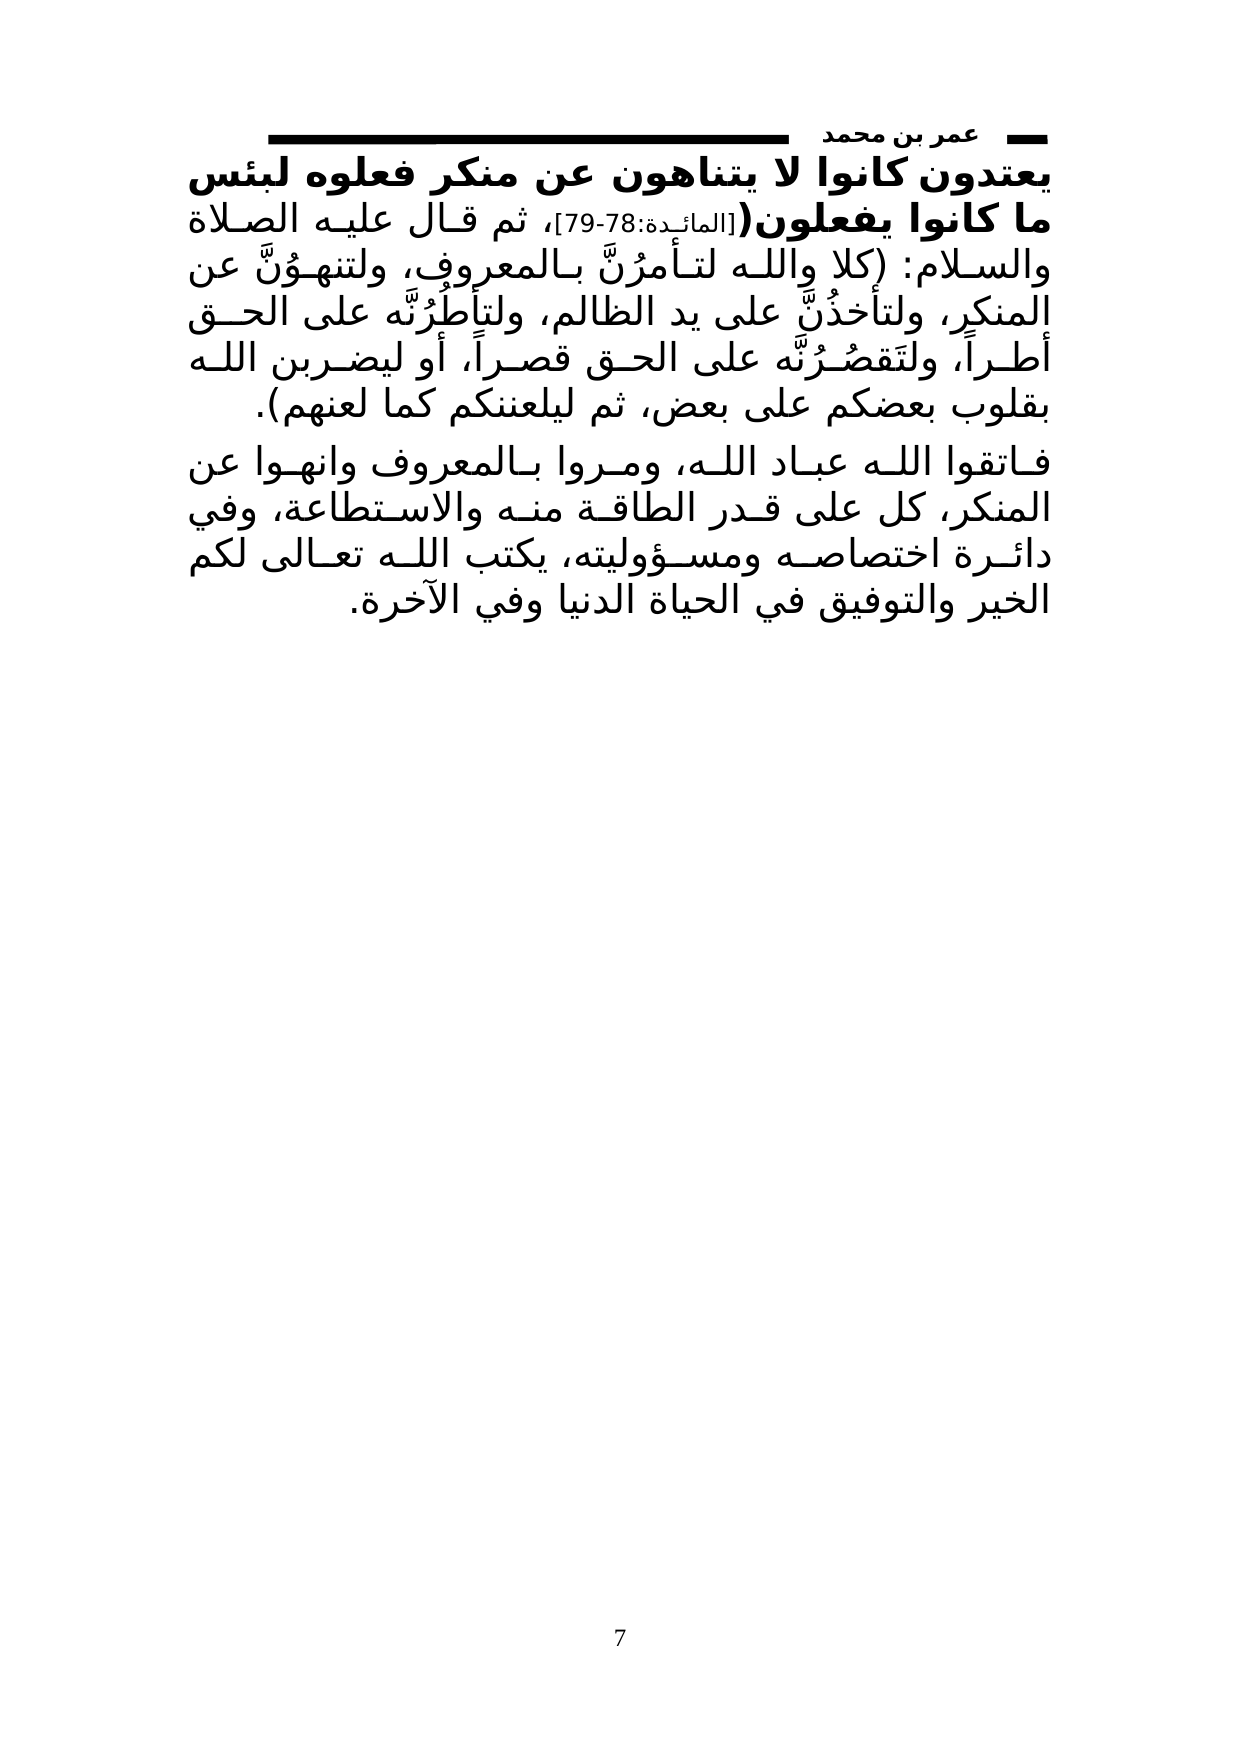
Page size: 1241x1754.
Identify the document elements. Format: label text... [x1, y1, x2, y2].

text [187, 150, 1053, 426]
text فاتقوا الله عباد الله، ومروا بالمعروف وانهوا عن المنكر، كل على قدر الطاقة منه والاستطاعة، وفي دائرة اختصاصه ومسؤوليته، يكتب الله تعالى لكم الخير والتوفيق في الحياة الدنيا وفي الآخرة. [187, 439, 1053, 623]
